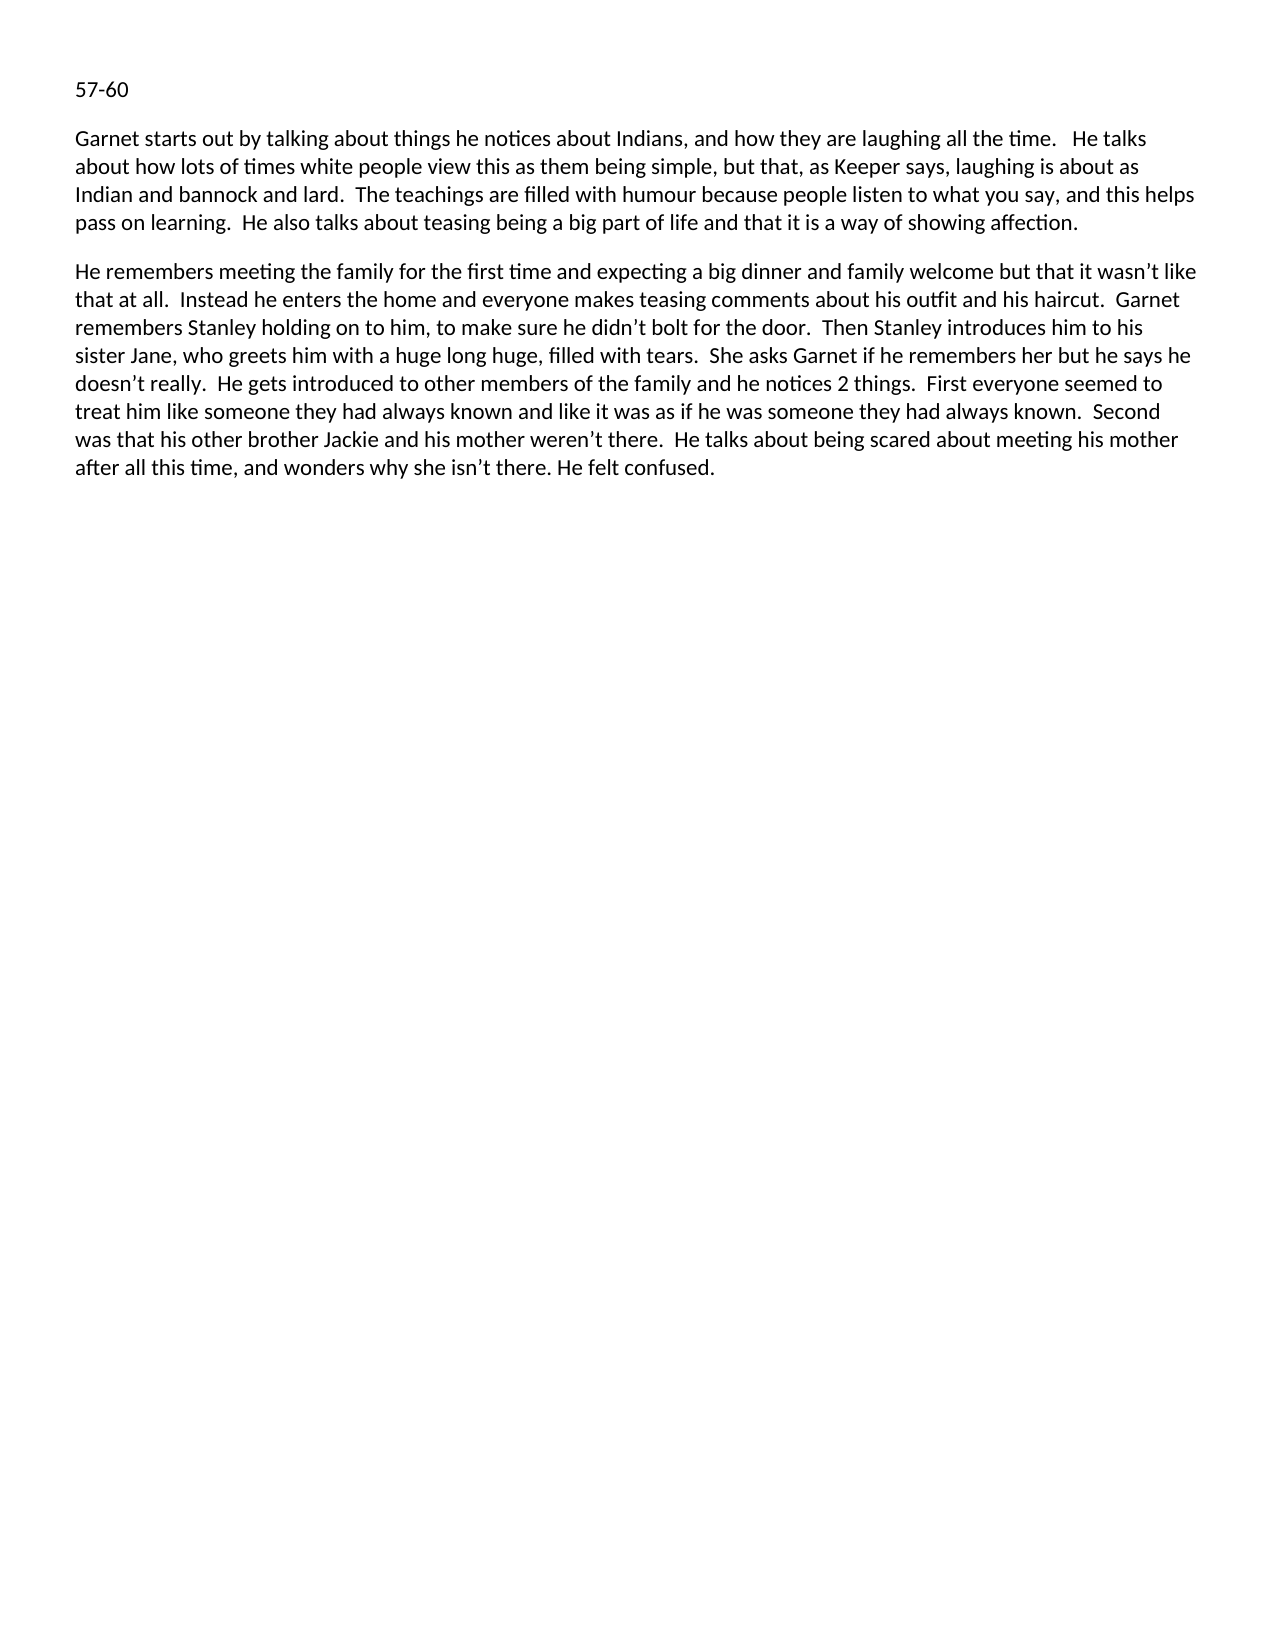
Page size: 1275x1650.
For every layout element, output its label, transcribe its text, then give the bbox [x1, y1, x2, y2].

text Garnet starts out by talking about things he notices about Indians, and how they are laughing all the time. He talks about how lots of times white people view this as them being simple, but that, as Keeper says, laughing is about as Indian and bannock and lard. The teachings are filled with humour because people listen to what you say, and this helps pass on learning. He also talks about teasing being a big part of life and that it is a way of showing affection. [75, 124, 1200, 236]
text 57-60 [75, 75, 1200, 103]
text He remembers meeting the family for the first time and expecting a big dinner and family welcome but that it wasn’t like that at all. Instead he enters the home and everyone makes teasing comments about his outfit and his haircut. Garnet remembers Stanley holding on to him, to make sure he didn’t bolt for the door. Then Stanley introduces him to his sister Jane, who greets him with a huge long huge, filled with tears. She asks Garnet if he remembers her but he says he doesn’t really. He gets introduced to other members of the family and he notices 2 things. First everyone seemed to treat him like someone they had always known and like it was as if he was someone they had always known. Second was that his other brother Jackie and his mother weren’t there. He talks about being scared about meeting his mother after all this time, and wonders why she isn’t there. He felt confused. [75, 257, 1200, 481]
